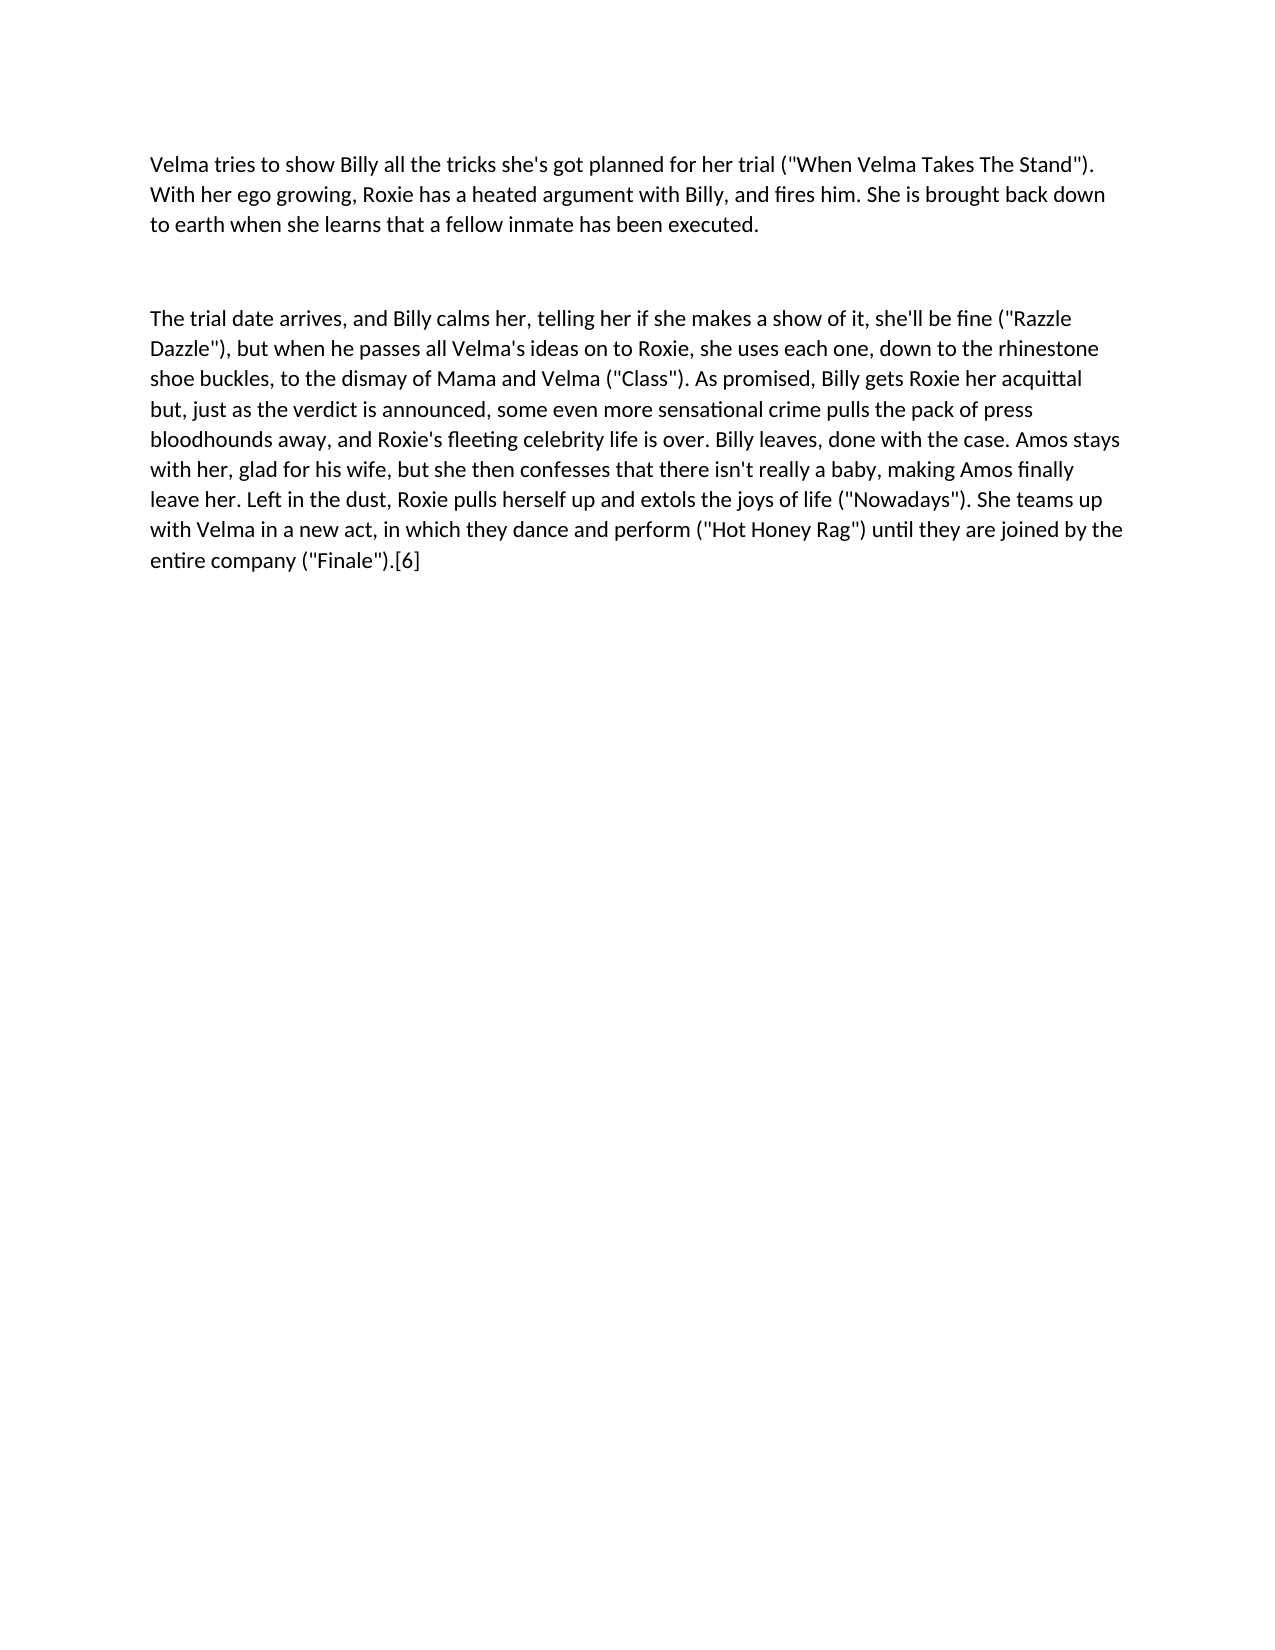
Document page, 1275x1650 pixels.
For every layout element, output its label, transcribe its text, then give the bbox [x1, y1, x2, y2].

text The trial date arrives, and Billy calms her, telling her if she makes a show of it, she'll be fine ("Razzle Dazzle"), but when he passes all Velma's ideas on to Roxie, she uses each one, down to the rhinestone shoe buckles, to the dismay of Mama and Velma ("Class"). As promised, Billy gets Roxie her acquittal but, just as the verdict is announced, some even more sensational crime pulls the pack of press bloodhounds away, and Roxie's fleeting celebrity life is over. Billy leaves, done with the case. Amos stays with her, glad for his wife, but she then confesses that there isn't really a baby, making Amos finally leave her. Left in the dust, Roxie pulls herself up and extols the joys of life ("Nowadays"). She teams up with Velma in a new act, in which they dance and perform ("Hot Honey Rag") until they are joined by the entire company ("Finale").[6] [150, 304, 1125, 574]
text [150, 150, 1125, 238]
